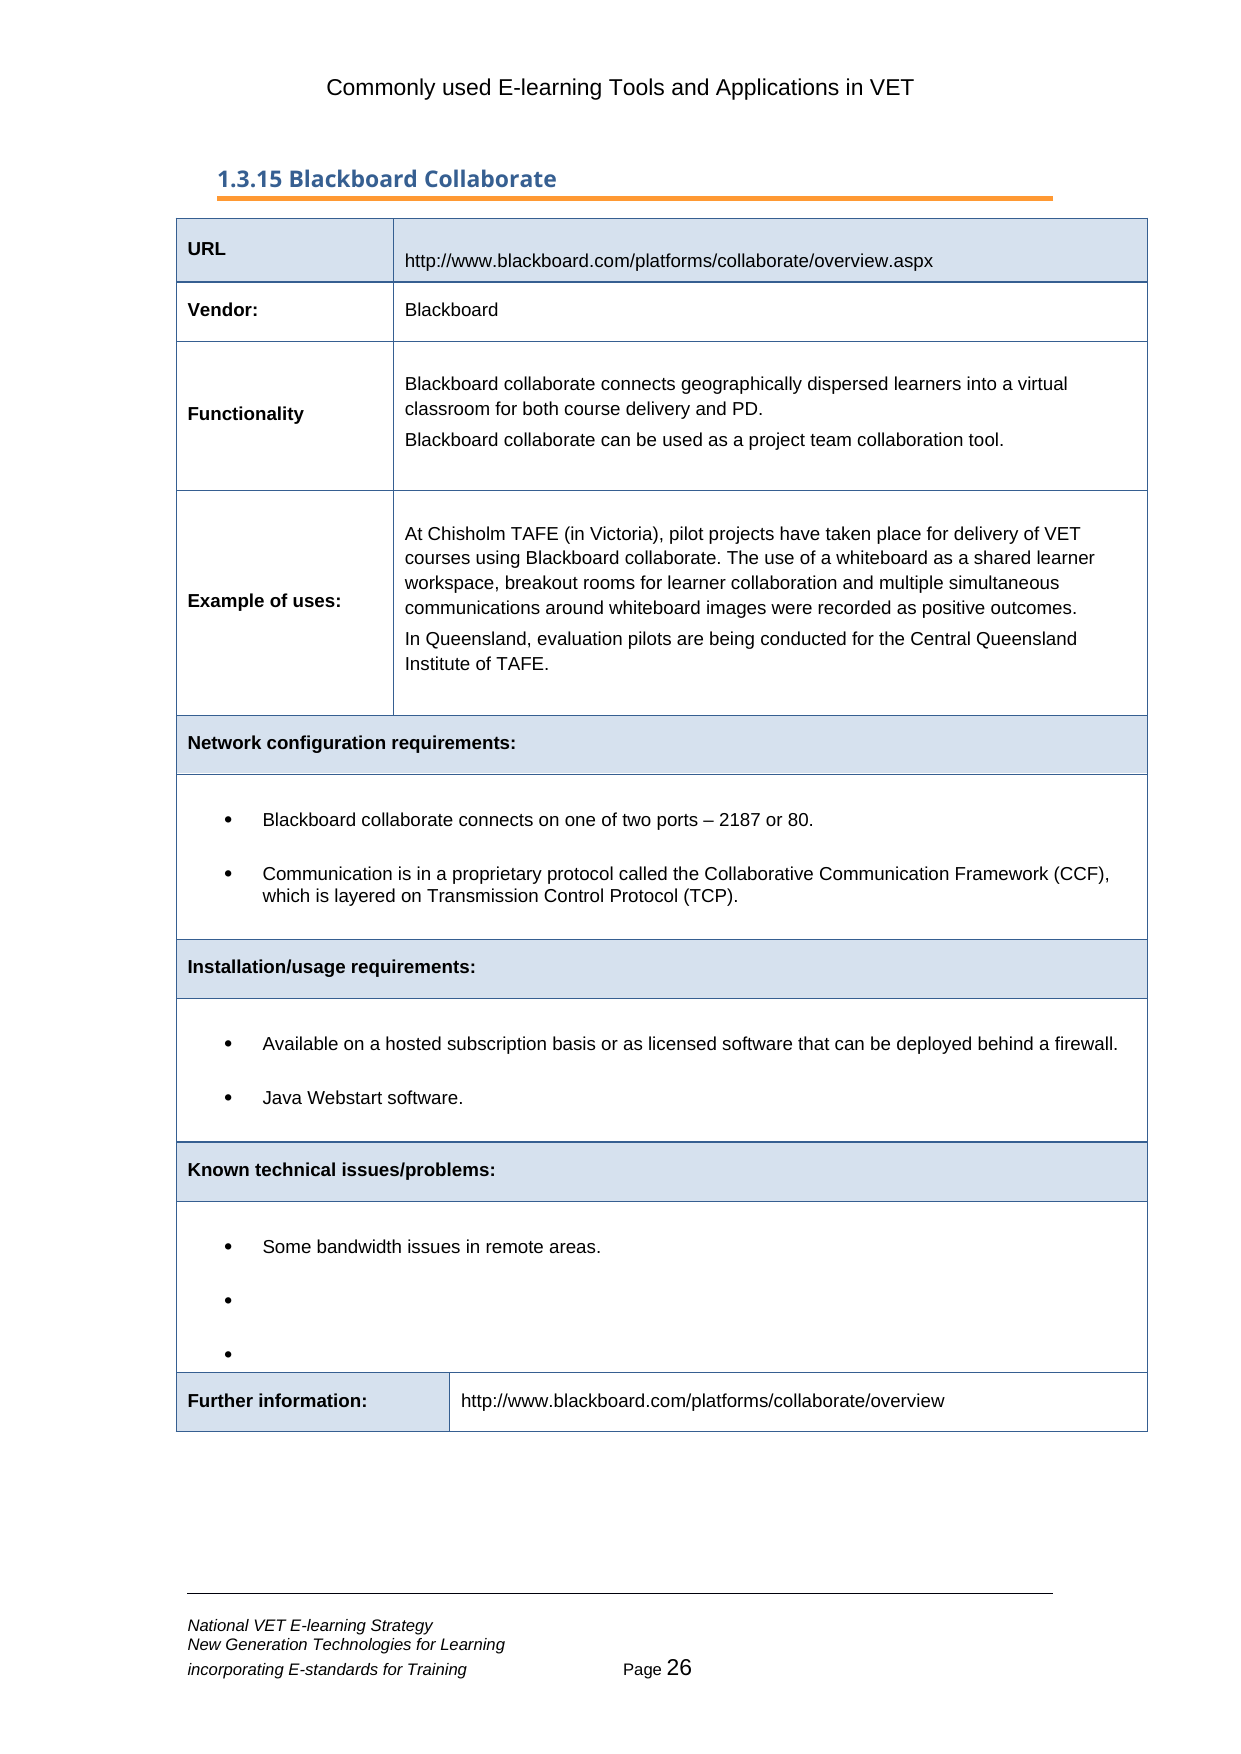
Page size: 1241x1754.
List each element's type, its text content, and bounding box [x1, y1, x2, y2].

table_cell Installation/usage requirements: [177, 940, 1147, 998]
table_cell Blackboard collaborate connects geographically dispersed learners into a virtual classroom for both course delivery and PD. Blackboard collaborate can be used as a project team collaboration tool. [394, 342, 1147, 490]
table_header http://www.blackboard.com/platforms/collaborate/overview.aspx [394, 219, 1147, 281]
table_cell Blackboard [394, 283, 1147, 341]
table_cell http://www.blackboard.com/platforms/collaborate/overview [450, 1373, 1147, 1431]
table_cell Known technical issues/problems: [177, 1143, 1147, 1201]
table_cell At Chisholm TAFE (in Victoria), pilot projects have taken place for delivery of VET courses using Blackboard collaborate. The use of a whiteboard as a shared learner workspace, breakout rooms for learner collaboration and multiple simultaneous communications around whiteboard images were recorded as positive outcomes. In Queensland, evaluation pilots are being conducted for the Central Queensland Institute of TAFE. [394, 491, 1147, 714]
table_cell Network configuration requirements: [177, 716, 1147, 773]
table_header URL [177, 219, 393, 281]
table_cell Functionality [177, 342, 393, 490]
table_cell Vendor: [177, 283, 393, 341]
table_cell Blackboard collaborate connects on one of two ports – 2187 or 80. Communication is in a proprietary protocol called the Collaborative Communication Framework (CCF), which is layered on Transmission Control Protocol (TCP). [177, 775, 1147, 939]
table_cell Available on a hosted subscription basis or as licensed software that can be deployed behind a firewall. Java Webstart software. [177, 999, 1147, 1141]
table_cell Example of uses: [177, 491, 393, 714]
subtitle Blackboard Collaborate [217, 162, 1053, 196]
table_cell Further information: [177, 1373, 449, 1431]
table_cell Some bandwidth issues in remote areas. [177, 1202, 1147, 1372]
